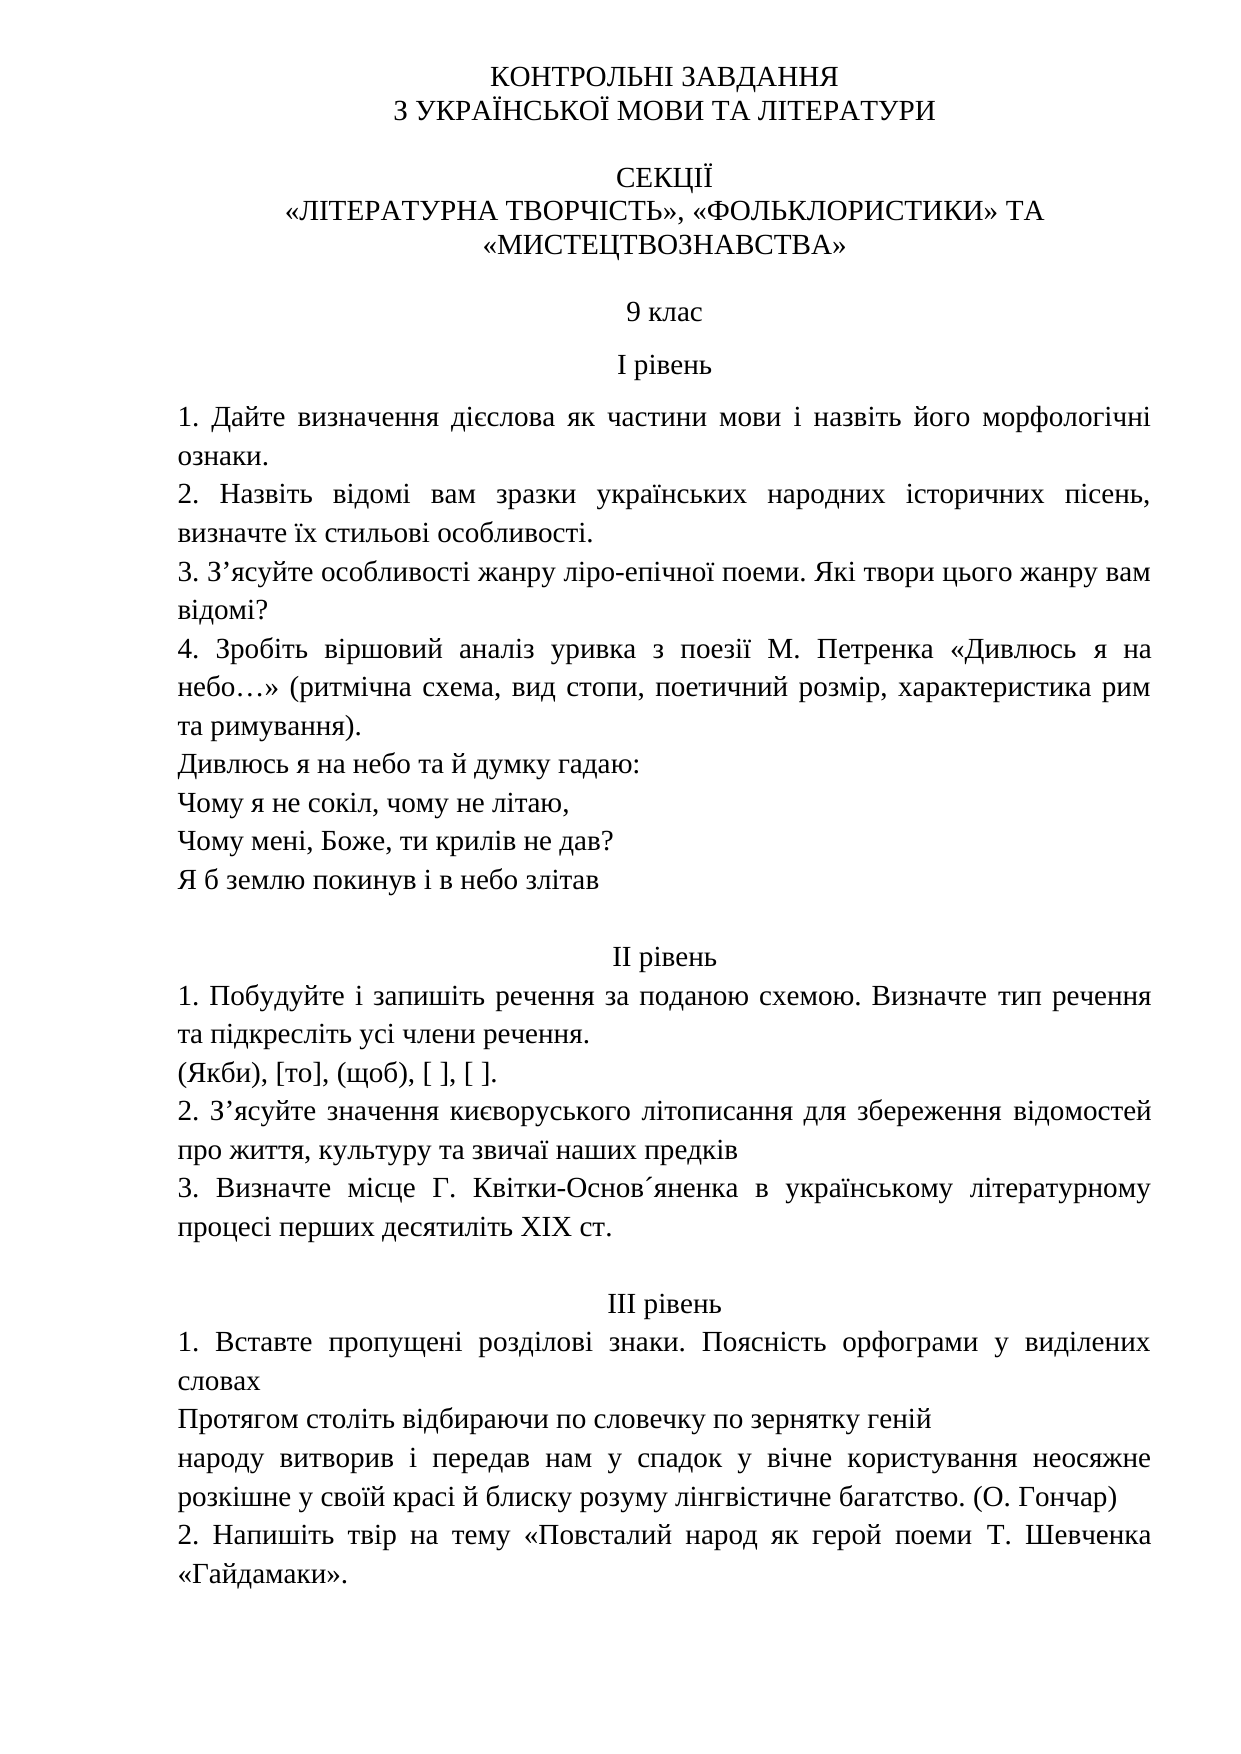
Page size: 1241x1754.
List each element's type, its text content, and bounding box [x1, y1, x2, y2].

text 2. З’ясуйте значення києворуського літописання для збереження відомостей про життя, культуру та звичаї наших предків [177, 1093, 1152, 1165]
text І рівень [177, 347, 1152, 380]
text Дивлюсь я на небо та й думку гадаю: [177, 746, 1152, 780]
text Протягом століть відбираючи по словечку по зернятку геній [177, 1402, 1152, 1435]
text 1. Вставте пропущені розділові знаки. Поясність орфограми у виділених словах [177, 1324, 1152, 1397]
text КОНТРОЛЬНІ ЗАВДАННЯ [177, 59, 1152, 93]
text 3. Визначте місце Г. Квітки-Основ´яненка в українському літературному процесі перших десятиліть ХІХ ст. [177, 1170, 1152, 1242]
text 2. Назвіть відомі вам зразки українських народних історичних пісень, визначте їх стильові особливості. [177, 477, 1152, 549]
text 1. Побудуйте і запишіть речення за поданою схемою. Визначте тип речення та підкресліть усі члени речення. [177, 978, 1152, 1050]
text ІІ рівень [177, 939, 1152, 973]
text З УКРАЇНСЬКОЇ МОВИ ТА ЛІТЕРАТУРИ [177, 93, 1152, 126]
text (Якби), [то], (щоб), [ ], [ ]. [177, 1055, 1152, 1088]
text народу витворив і передав нам у спадок у вічне користування неосяжне розкішне у своїй красі й блиску розуму лінгвістичне багатство. (О. Гончар) [177, 1440, 1152, 1512]
text 1. Дайте визначення дієслова як частини мови і назвіть його морфологічні ознаки. [177, 399, 1152, 472]
text СЕКЦІЇ [177, 160, 1152, 193]
text 3. З’ясуйте особливості жанру ліро-епічної поеми. Які твори цього жанру вам відомі? [177, 554, 1152, 626]
text 9 клас [177, 294, 1152, 327]
text 4. Зробіть віршовий аналіз уривка з поезії М. Петренка «Дивлюсь я на небо…» (ритмічна схема, вид стопи, поетичний розмір, характеристика рим та римування). [177, 631, 1152, 741]
text 2. Напишіть твір на тему «Повсталий народ як герой поеми Т. Шевченка «Гайдамаки». [177, 1517, 1152, 1589]
text «ЛІТЕРАТУРНА ТВОРЧІСТЬ», «ФОЛЬКЛОРИСТИКИ» ТА «МИСТЕЦТВОЗНАВСТВА» [177, 193, 1152, 260]
text Чому я не сокіл, чому не літаю, [177, 785, 1152, 818]
text ІІІ рівень [177, 1286, 1152, 1319]
text Чому мені, Боже, ти крилів не дав? [177, 823, 1152, 857]
text Я б землю покинув і в небо злітав [177, 862, 1152, 896]
